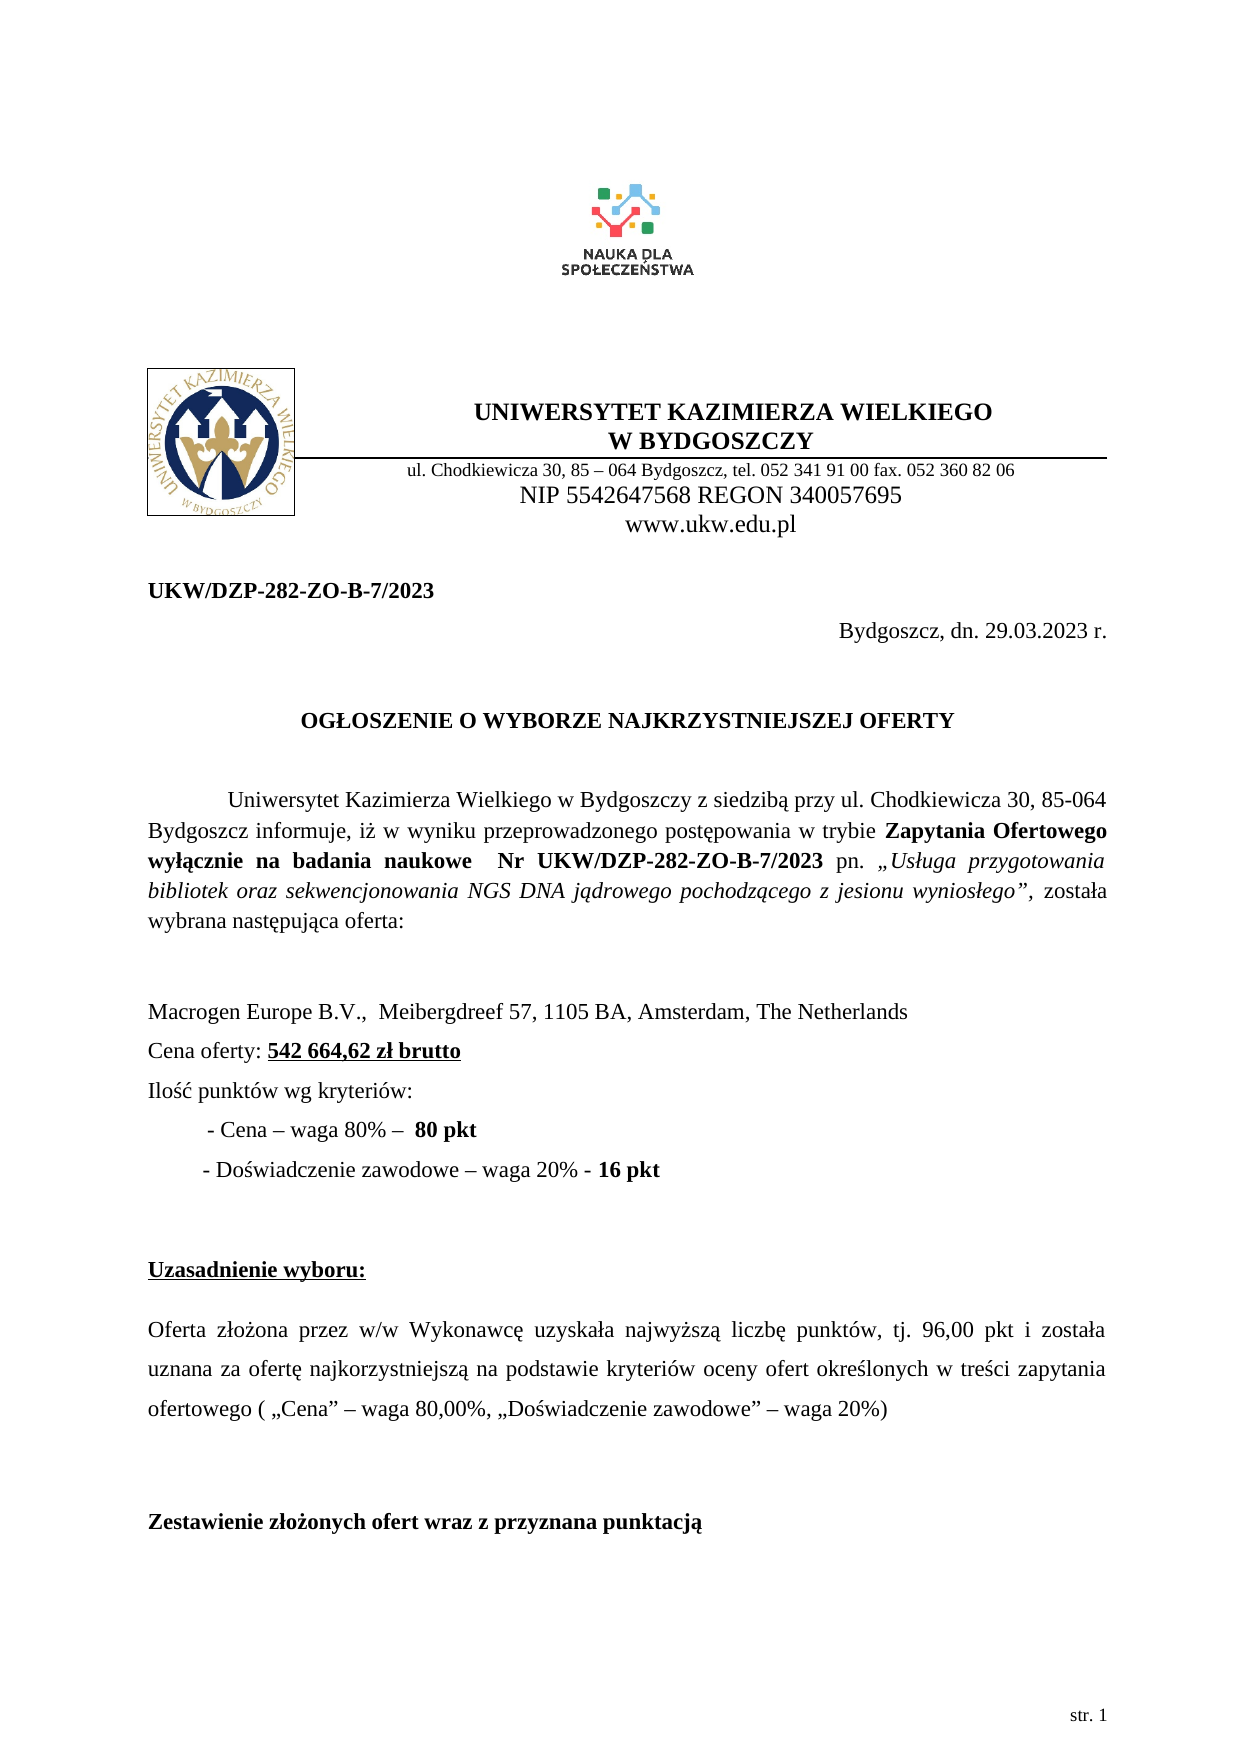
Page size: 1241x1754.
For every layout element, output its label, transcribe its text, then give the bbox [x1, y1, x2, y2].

text Bydgoszcz, dn. 29.03.2023 r. [148, 617, 1107, 643]
picture [148, 369, 294, 515]
list ul. Chodkiewicza 30, 85 – 064 Bydgoszcz, tel. 052 341 91 00 fax. 052 360 82 06 [295, 459, 1107, 481]
text UKW/DZP-282-ZO-B-7/2023 [148, 578, 1107, 604]
list www.ukw.edu.pl [148, 509, 1107, 538]
text - Doświadczenie zawodowe – waga 20% - 16 pkt [162, 1156, 1107, 1182]
text Ilość punktów wg kryteriów: [148, 1077, 1107, 1103]
text Uniwersytet Kazimierza Wielkiego w Bydgoszczy z siedzibą przy ul. Chodkiewicza 30, 85-064 Bydgoszcz informuje, iż w wyniku przeprowadzonego postępowania w trybie Zapytania Ofertowego wyłącznie na badania naukowe Nr UKW/DZP-282-ZO-B-7/2023 pn. „Usługa przygotowania bibliotek oraz sekwencjonowania NGS DNA jądrowego pochodzącego z jesionu wyniosłego”, została wybrana następująca oferta: [133, 787, 1107, 934]
text - Cena – waga 80% – 80 pkt [162, 1116, 1107, 1143]
text Macrogen Europe B.V., Meibergdreef 57, 1105 BA, Amsterdam, The Netherlands [148, 998, 1107, 1024]
list W BYDGOSZCZY [295, 426, 1107, 457]
text Cena oferty: 542 664,62 zł brutto [148, 1037, 1107, 1064]
list UNIWERSYTET KAZIMIERZA WIELKIEGO [295, 369, 1107, 426]
text OGŁOSZENIE O WYBORZE NAJKRZYSTNIEJSZEJ OFERTY [148, 708, 1107, 734]
text Oferta złożona przez w/w Wykonawcę uzyskała najwyższą liczbę punktów, tj. 96,00 pkt i została uznana za ofertę najkorzystniejszą na podstawie kryteriów oceny ofert określonych w treści zapytania ofertowego ( „Cena” – waga 80,00%, „Doświadczenie zawodowe” – waga 20%) [148, 1316, 1107, 1421]
text Zestawienie złożonych ofert wraz z przyznana punktacją [148, 1508, 1096, 1534]
text Uzasadnienie wyboru: [148, 1256, 1107, 1282]
list NIP 5542647568 REGON 340057695 [295, 481, 1107, 509]
picture [545, 147, 710, 312]
